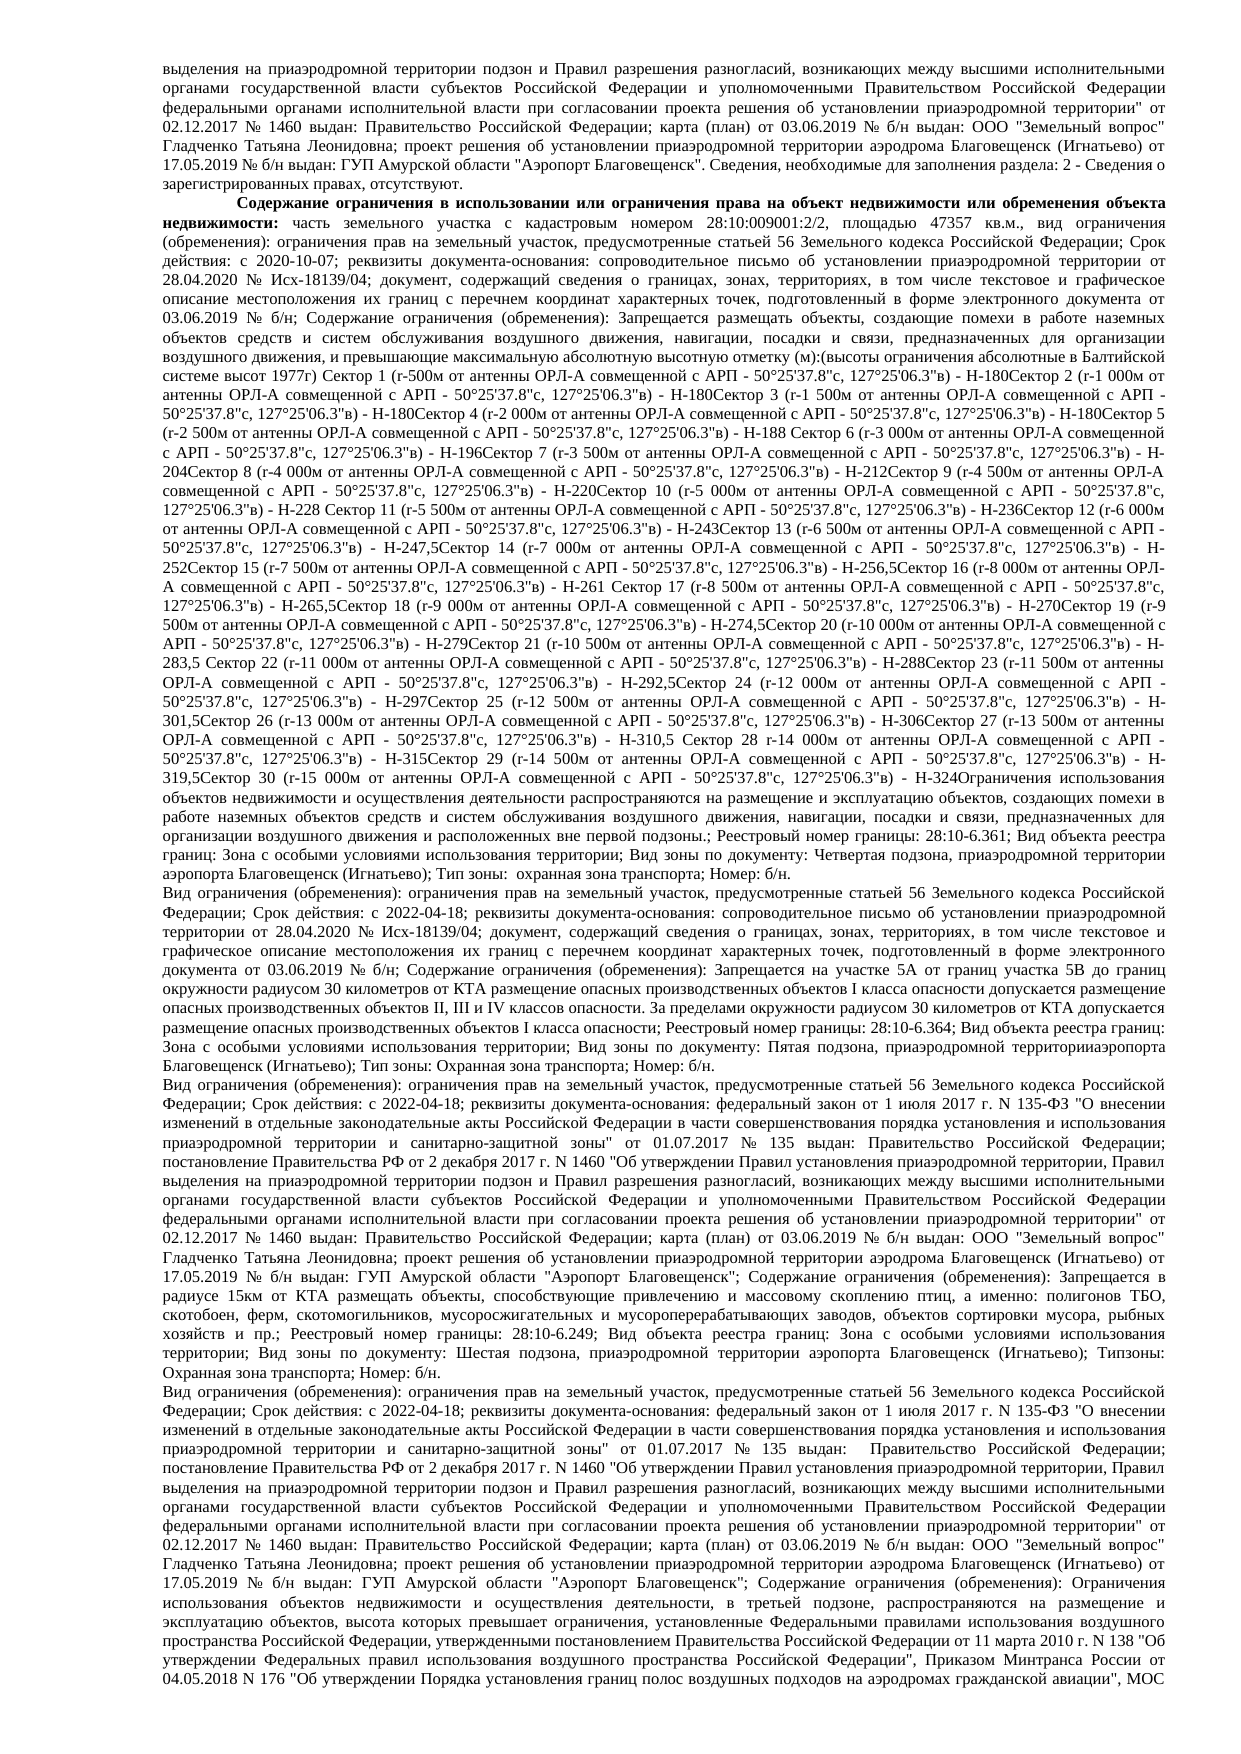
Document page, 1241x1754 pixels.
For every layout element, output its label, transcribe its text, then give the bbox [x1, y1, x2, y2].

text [162, 1382, 1167, 1688]
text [162, 59, 1167, 193]
text Вид ограничения (обременения): ограничения прав на земельный участок, предусмотренные статьей 56 Земельного кодекса Российской Федерации; Срок действия: с 2022-04-18; реквизиты документа-основания: федеральный закон от 1 июля 2017 г. N 135-ФЗ "О внесении изменений в отдельные законодательные акты Российской Федерации в части совершенствования порядка установления и использования приаэродромной территории и санитарно-защитной зоны" от 01.07.2017 № 135 выдан: Правительство Российской Федерации; постановление Правительства РФ от 2 декабря 2017 г. N 1460 "Об утверждении Правил установления приаэродромной территории, Правил выделения на приаэродромной территории подзон и Правил разрешения разногласий, возникающих между высшими исполнительными органами государственной власти субъектов Российской Федерации и уполномоченными Правительством Российской Федерации федеральными органами исполнительной власти при согласовании проекта решения об установлении приаэродромной территории" от 02.12.2017 № 1460 выдан: Правительство Российской Федерации; карта (план) от 03.06.2019 № б/н выдан: ООО "Земельный вопрос" Гладченко Татьяна Леонидовна; проект решения об установлении приаэродромной территории аэродрома Благовещенск (Игнатьево) от 17.05.2019 № б/н выдан: ГУП Амурской области "Аэропорт Благовещенск"; Содержание ограничения (обременения): Запрещается в радиусе 15км от КТА размещать объекты, способствующие привлечению и массовому скоплению птиц, а именно: полигонов ТБО, скотобоен, ферм, скотомогильников, мусоросжигательных и мусороперерабатывающих заводов, объектов сортировки мусора, рыбных хозяйств и пр.; Реестровый номер границы: 28:10-6.249; Вид объекта реестра границ: Зона с особыми условиями использования территории; Вид зоны по документу: Шестая подзона, приаэродромной территории аэропорта Благовещенск (Игнатьево); Типзоны: Охранная зона транспорта; Номер: б/н. [162, 1075, 1167, 1382]
text Содержание ограничения в использовании или ограничения права на объект недвижимости или обременения объекта недвижимости: часть земельного участка с кадастровым номером 28:10:009001:2/2, площадью 47357 кв.м., вид ограничения (обременения): ограничения прав на земельный участок, предусмотренные статьей 56 Земельного кодекса Российской Федерации; Срок действия: с 2020-10-07; реквизиты документа-основания: сопроводительное письмо об установлении приаэродромной территории от 28.04.2020 № Исх-18139/04; документ, содержащий сведения о границах, зонах, территориях, в том числе текстовое и графическое описание местоположения их границ с перечнем координат характерных точек, подготовленный в форме электронного документа от 03.06.2019 № б/н; Содержание ограничения (обременения): Запрещается размещать объекты, создающие помехи в работе наземных объектов средств и систем обслуживания воздушного движения, навигации, посадки и связи, предназначенных для организации воздушного движения, и превышающие максимальную абсолютную высотную отметку (м):(высоты ограничения абсолютные в Балтийской системе высот 1977г) Сектор 1 (r-500м от антенны ОРЛ-А совмещенной с АРП - 50°25'37.8"с, 127°25'06.3"в) - H-180Сектор 2 (r-1 000м от антенны ОРЛ-А совмещенной с АРП - 50°25'37.8"с, 127°25'06.3"в) - Н-180Сектор 3 (r-1 500м от антенны ОРЛ-А совмещенной с АРП - 50°25'37.8"с, 127°25'06.3"в) - Н-180Сектор 4 (r-2 000м от антенны ОРЛ-А совмещенной с АРП - 50°25'37.8"с, 127°25'06.3"в) - Н-180Сектор 5 (r-2 500м от антенны ОРЛ-А совмещенной с АРП - 50°25'37.8"с, 127°25'06.3"в) - Н-188 Сектор 6 (r-3 000м от антенны ОРЛ-А совмещенной с АРП - 50°25'37.8"с, 127°25'06.3"в) - Н-196Сектор 7 (r-3 500м от антенны ОРЛ-А совмещенной с АРП - 50°25'37.8"с, 127°25'06.3"в) - Н-204Сектор 8 (r-4 000м от антенны ОРЛ-А совмещенной с АРП - 50°25'37.8"с, 127°25'06.3"в) - Н-212Сектор 9 (r-4 500м от антенны ОРЛ-А совмещенной с АРП - 50°25'37.8"с, 127°25'06.3"в) - Н-220Сектор 10 (r-5 000м от антенны ОРЛ-А совмещенной с АРП - 50°25'37.8"с, 127°25'06.3"в) - Н-228 Сектор 11 (r-5 500м от антенны ОРЛ-А совмещенной с АРП - 50°25'37.8"с, 127°25'06.3"в) - Н-236Сектор 12 (r-6 000м от антенны ОРЛ-А совмещенной с АРП - 50°25'37.8"с, 127°25'06.3"в) - Н-243Сектор 13 (r-6 500м от антенны ОРЛ-А совмещенной с АРП - 50°25'37.8"с, 127°25'06.3"в) - Н-247,5Сектор 14 (r-7 000м от антенны ОРЛ-А совмещенной с АРП - 50°25'37.8"с, 127°25'06.3"в) - Н-252Сектор 15 (r-7 500м от антенны ОРЛ-А совмещенной с АРП - 50°25'37.8"с, 127°25'06.3"в) - Н-256,5Сектор 16 (r-8 000м от антенны ОРЛ-А совмещенной с АРП - 50°25'37.8"с, 127°25'06.3"в) - Н-261 Сектор 17 (r-8 500м от антенны ОРЛ-А совмещенной с АРП - 50°25'37.8"с, 127°25'06.3"в) - Н-265,5Сектор 18 (r-9 000м от антенны ОРЛ-А совмещенной с АРП - 50°25'37.8"с, 127°25'06.3"в) - Н-270Сектор 19 (r-9 500м от антенны ОРЛ-А совмещенной с АРП - 50°25'37.8"с, 127°25'06.3"в) - Н-274,5Сектор 20 (r-10 000м от антенны ОРЛ-А совмещенной с АРП - 50°25'37.8"с, 127°25'06.3"в) - Н-279Сектор 21 (r-10 500м от антенны ОРЛ-А совмещенной с АРП - 50°25'37.8"с, 127°25'06.3"в) - Н-283,5 Сектор 22 (r-11 000м от антенны ОРЛ-А совмещенной с АРП - 50°25'37.8"с, 127°25'06.3"в) - Н-288Сектор 23 (r-11 500м от антенны ОРЛ-А совмещенной с АРП - 50°25'37.8"с, 127°25'06.3"в) - Н-292,5Сектор 24 (r-12 000м от антенны ОРЛ-А совмещенной с АРП - 50°25'37.8"с, 127°25'06.3"в) - Н-297Сектор 25 (r-12 500м от антенны ОРЛ-А совмещенной с АРП - 50°25'37.8"с, 127°25'06.3"в) - Н-301,5Сектор 26 (r-13 000м от антенны ОРЛ-А совмещенной с АРП - 50°25'37.8"с, 127°25'06.3"в) - Н-306Сектор 27 (r-13 500м от антенны ОРЛ-А совмещенной с АРП - 50°25'37.8"с, 127°25'06.3"в) - Н-310,5 Сектор 28 r-14 000м от антенны ОРЛ-А совмещенной с АРП - 50°25'37.8"с, 127°25'06.3"в) - Н-315Сектор 29 (r-14 500м от антенны ОРЛ-А совмещенной с АРП - 50°25'37.8"с, 127°25'06.3"в) - Н-319,5Сектор 30 (r-15 000м от антенны ОРЛ-А совмещенной с АРП - 50°25'37.8"с, 127°25'06.3"в) - Н-324Ограничения использования объектов недвижимости и осуществления деятельности распространяются на размещение и эксплуатацию объектов, создающих помехи в работе наземных объектов средств и систем обслуживания воздушного движения, навигации, посадки и связи, предназначенных для организации воздушного движения и расположенных вне первой подзоны.; Реестровый номер границы: 28:10-6.361; Вид объекта реестра границ: Зона с особыми условиями использования территории; Вид зоны по документу: Четвертая подзона, приаэродромной территории аэропорта Благовещенск (Игнатьево); Тип зоны: охранная зона транспорта; Номер: б/н. [162, 193, 1167, 883]
text Вид ограничения (обременения): ограничения прав на земельный участок, предусмотренные статьей 56 Земельного кодекса Российской Федерации; Срок действия: с 2022-04-18; реквизиты документа-основания: сопроводительное письмо об установлении приаэродромной территории от 28.04.2020 № Исх-18139/04; документ, содержащий сведения о границах, зонах, территориях, в том числе текстовое и графическое описание местоположения их границ с перечнем координат характерных точек, подготовленный в форме электронного документа от 03.06.2019 № б/н; Содержание ограничения (обременения): Запрещается на участке 5А от границ участка 5В до границ окружности радиусом 30 километров от КТА размещение опасных производственных объектов I класса опасности допускается размещение опасных производственных объектов II, III и IV классов опасности. За пределами окружности радиусом 30 километров от КТА допускается размещение опасных производственных объектов I класса опасности; Реестровый номер границы: 28:10-6.364; Вид объекта реестра границ: Зона с особыми условиями использования территории; Вид зоны по документу: Пятая подзона, приаэродромной территорииаэропорта Благовещенск (Игнатьево); Тип зоны: Охранная зона транспорта; Номер: б/н. [162, 883, 1167, 1075]
